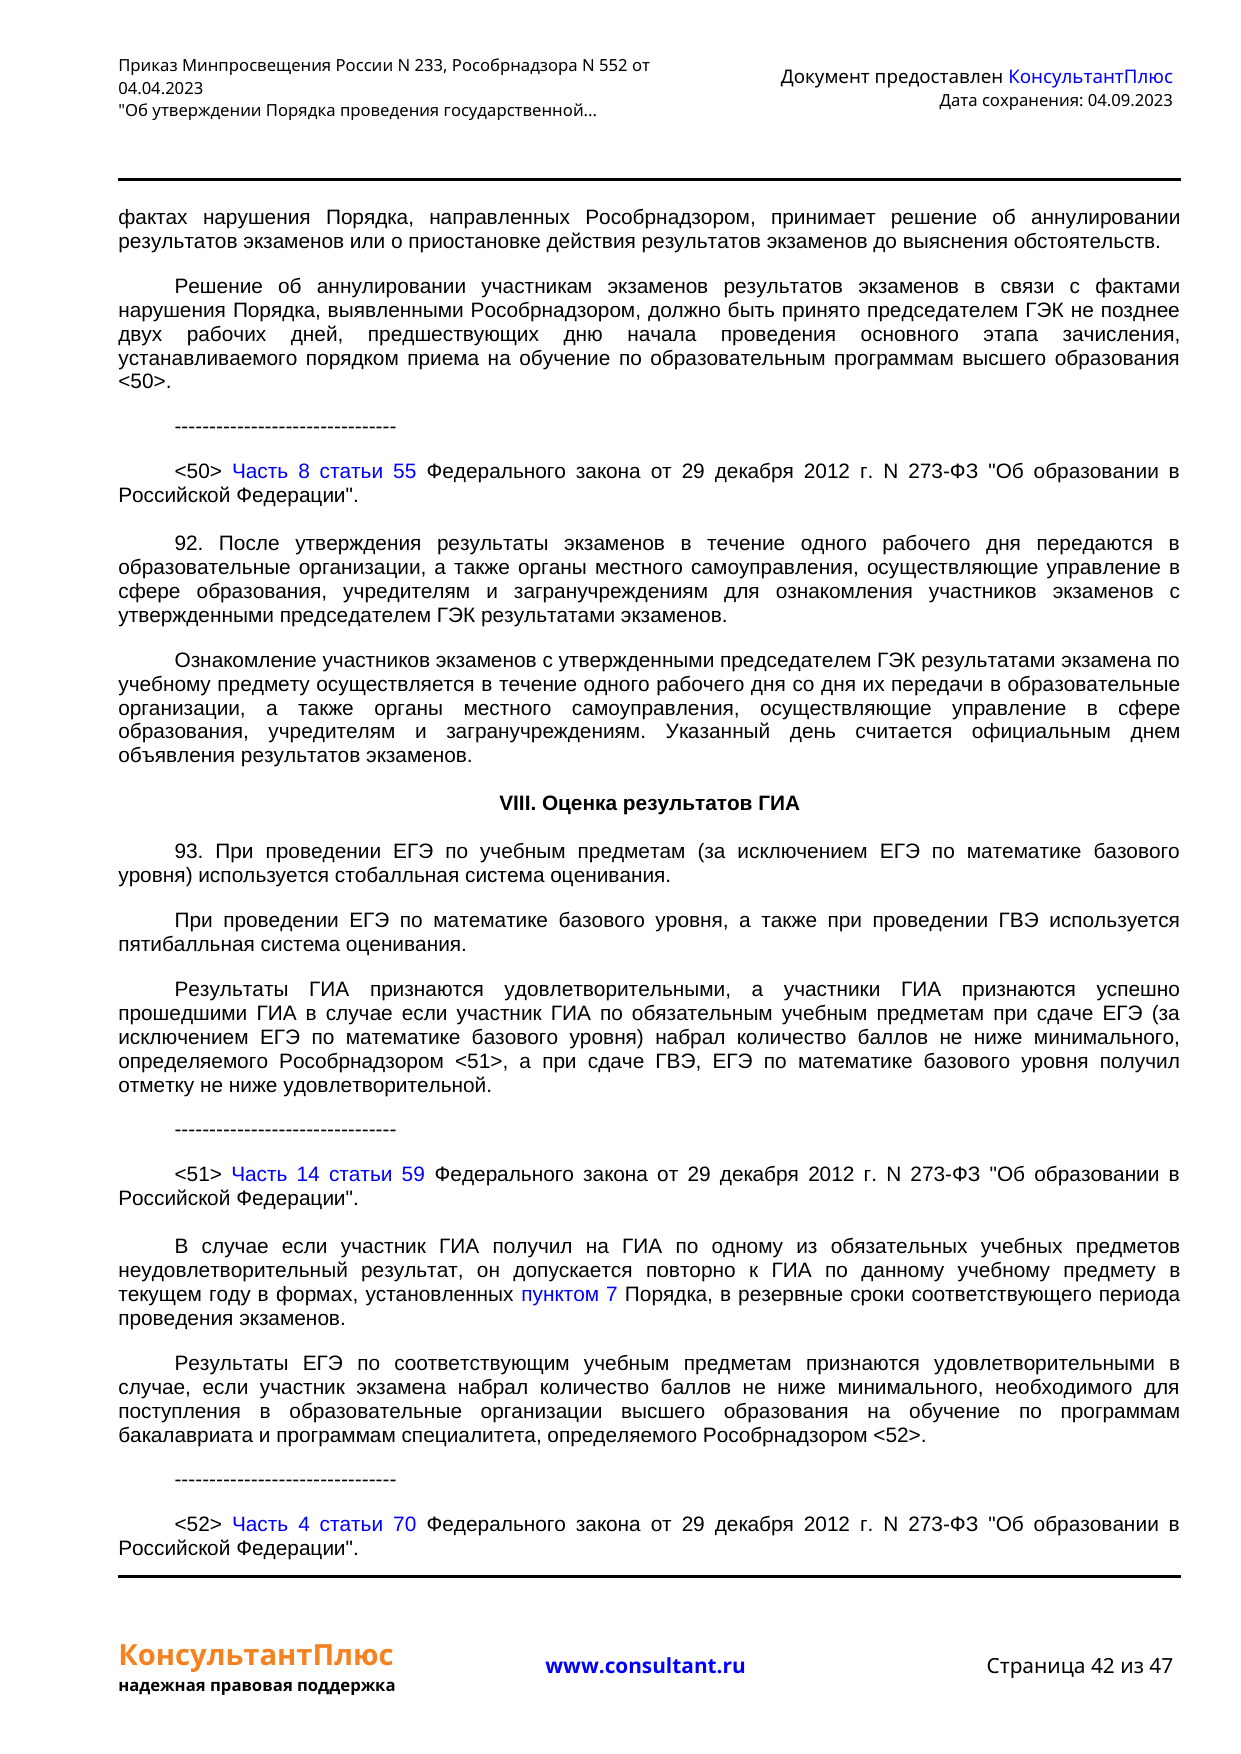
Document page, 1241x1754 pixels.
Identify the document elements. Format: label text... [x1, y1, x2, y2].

title VIII. Оценка результатов ГИА [118, 791, 1181, 815]
text Решение об аннулировании участникам экзаменов результатов экзаменов в связи с фактами нарушения Порядка, выявленными Рособрнадзором, должно быть принято председателем ГЭК не позднее двух рабочих дней, предшествующих дню начала проведения основного этапа зачисления, устанавливаемого порядком приема на обучение по образовательным программам высшего образования <50>. [118, 273, 1181, 393]
text -------------------------------- [118, 1117, 1181, 1141]
text -------------------------------- [118, 414, 1181, 438]
text -------------------------------- [118, 1467, 1181, 1491]
text Результаты ЕГЭ по соответствующим учебным предметам признаются удовлетворительными в случае, если участник экзамена набрал количество баллов не ниже минимального, необходимого для поступления в образовательные организации высшего образования на обучение по программам бакалавриата и программам специалитета, определяемого Рособрнадзором <52>. [118, 1351, 1181, 1446]
text <51> Часть 14 статьи 59 Федерального закона от 29 декабря 2012 г. N 273-ФЗ "Об образовании в Российской Федерации". [118, 1162, 1181, 1210]
text <50> Часть 8 статьи 55 Федерального закона от 29 декабря 2012 г. N 273-ФЗ "Об образовании в Российской Федерации". [118, 459, 1181, 507]
text Результаты ГИА признаются удовлетворительными, а участники ГИА признаются успешно прошедшими ГИА в случае если участник ГИА по обязательным учебным предметам при сдаче ЕГЭ (за исключением ЕГЭ по математике базового уровня) набрал количество баллов не ниже минимального, определяемого Рособрнадзором <51>, а при сдаче ГВЭ, ЕГЭ по математике базового уровня получил отметку не ниже удовлетворительной. [118, 977, 1181, 1096]
text 93. При проведении ЕГЭ по учебным предметам (за исключением ЕГЭ по математике базового уровня) используется стобалльная система оценивания. [118, 839, 1181, 887]
text <52> Часть 4 статьи 70 Федерального закона от 29 декабря 2012 г. N 273-ФЗ "Об образовании в Российской Федерации". [118, 1512, 1181, 1560]
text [118, 205, 1181, 253]
text При проведении ЕГЭ по математике базового уровня, а также при проведении ГВЭ используется пятибалльная система оценивания. [118, 908, 1181, 956]
text В случае если участник ГИА получил на ГИА по одному из обязательных учебных предметов неудовлетворительный результат, он допускается повторно к ГИА по данному учебному предмету в текущем году в формах, установленных пунктом 7 Порядка, в резервные сроки соответствующего периода проведения экзаменов. [118, 1234, 1181, 1330]
text Ознакомление участников экзаменов с утвержденными председателем ГЭК результатами экзамена по учебному предмету осуществляется в течение одного рабочего дня со дня их передачи в образовательные организации, а также органы местного самоуправления, осуществляющие управление в сфере образования, учредителям и загранучреждениям. Указанный день считается официальным днем объявления результатов экзаменов. [118, 647, 1181, 767]
text 92. После утверждения результаты экзаменов в течение одного рабочего дня передаются в образовательные организации, а также органы местного самоуправления, осуществляющие управление в сфере образования, учредителям и загранучреждениям для ознакомления участников экзаменов с утвержденными председателем ГЭК результатами экзаменов. [118, 531, 1181, 627]
